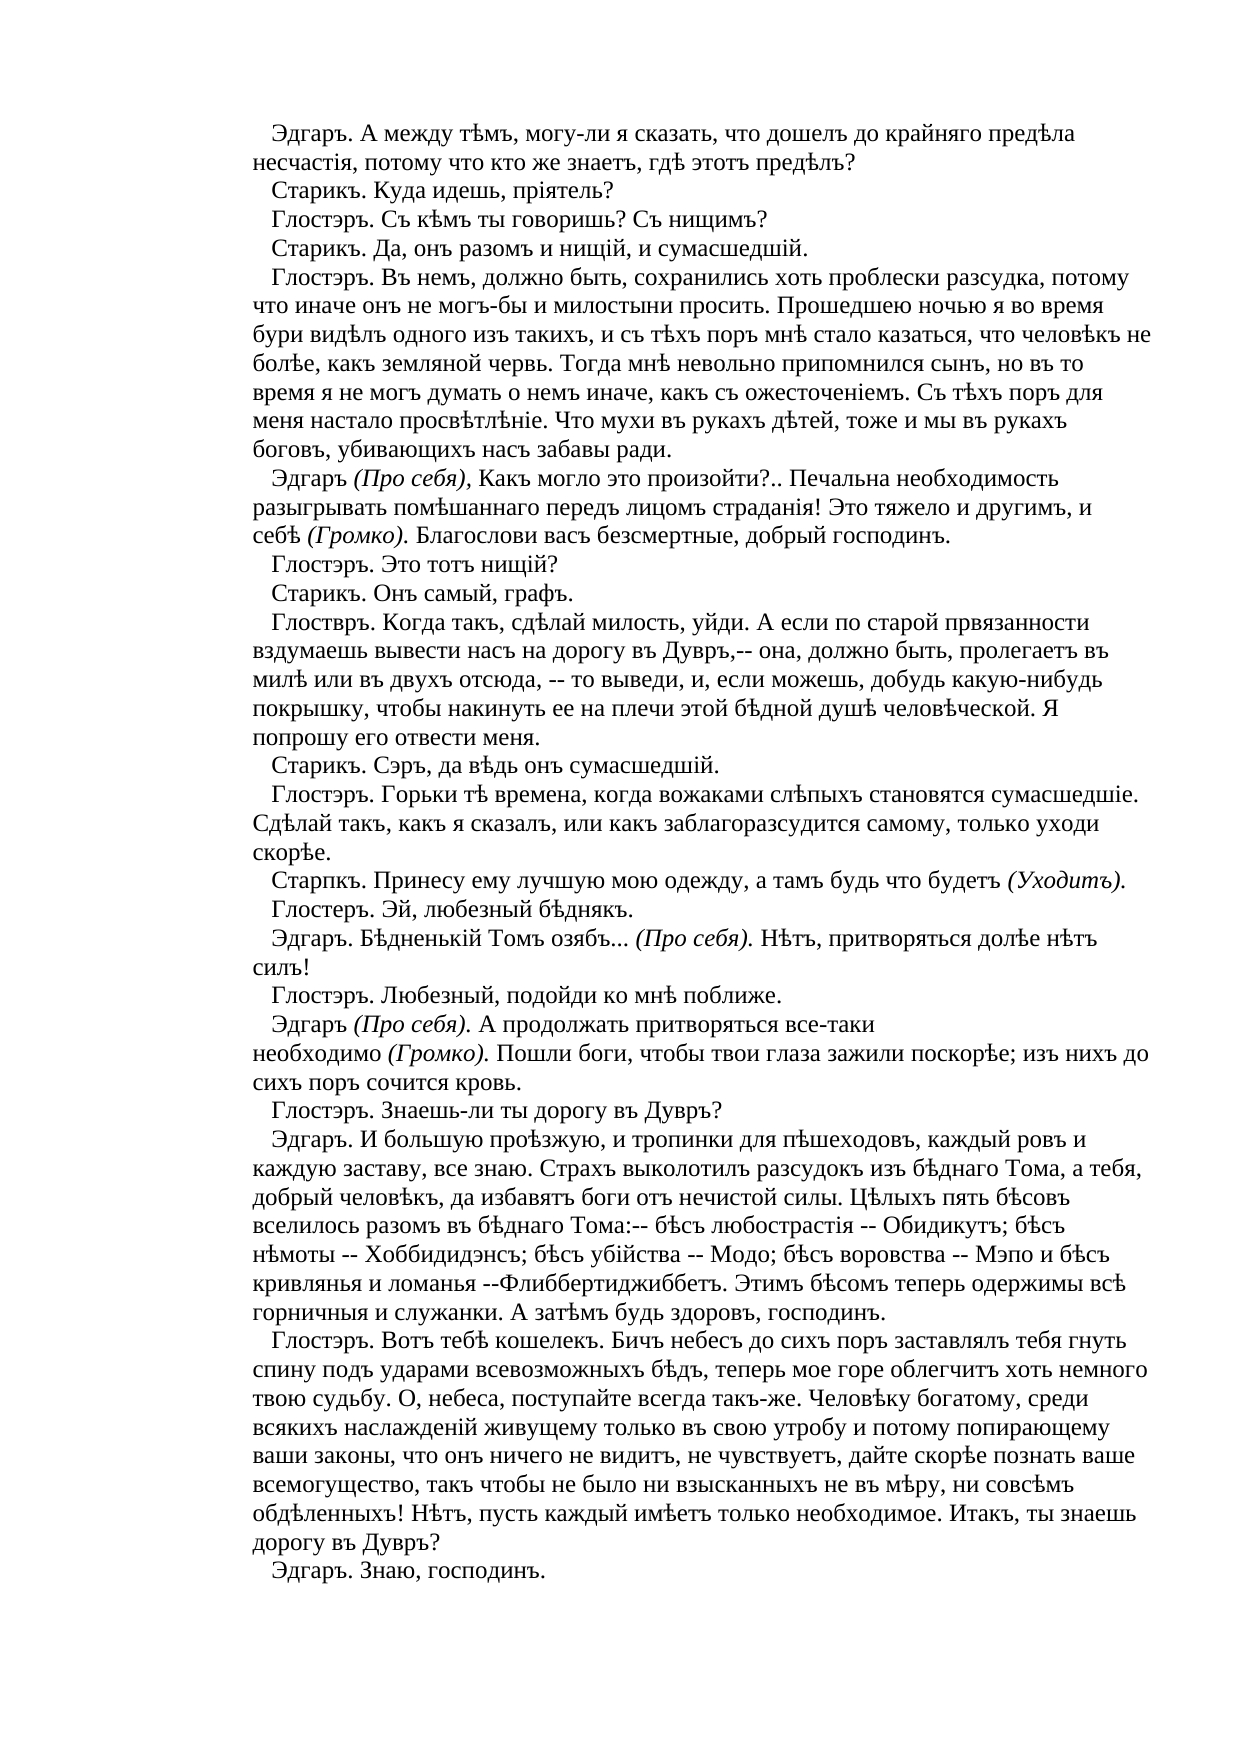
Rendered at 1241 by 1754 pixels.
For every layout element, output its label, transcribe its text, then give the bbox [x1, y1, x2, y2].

text Глостэръ. Любезный, подойди ко мнѣ поближе. [252, 981, 1152, 1009]
text Глостэръ. Вотъ тебѣ кошелекъ. Бичъ небесъ до сихъ поръ заставлялъ тебя гнуть спину подъ ударами всевозможныхъ бѣдъ, теперь мое горе облегчитъ хоть немного твою судьбу. О, небеса, поступайте всегда такъ-же. Человѣку богатому, среди всякихъ наслажденій живущему только въ свою утробу и потому попирающему ваши законы, что онъ ничего не видитъ, не чувствуетъ, дайте скорѣе познать ваше всемогущество, такъ чтобы не было ни взысканныхъ не въ мѣру, ни совсѣмъ обдѣленныхъ! Нѣтъ, пусть каждый имѣетъ только необходимое. Итакъ, ты знаешь дорогу въ Дувръ? [252, 1326, 1152, 1556]
text Глостэръ. Съ кѣмъ ты говоришь? Съ нищимъ? [252, 204, 1152, 233]
text Глостэръ. Знаешь-ли ты дорогу въ Дувръ? [252, 1096, 1152, 1124]
text Старикъ. Куда идешь, пріятель? [252, 176, 1152, 204]
text Эдгаръ (Про себя). A продолжать притворяться все-таки необходимо (Громко). Пошли боги, чтобы твои глаза зажили поскорѣе; изъ нихъ до сихъ поръ сочится кровь. [252, 1009, 1152, 1096]
text Глостэръ. Горьки тѣ времена, когда вожаками слѣпыхъ становятся сумасшедшіе. Сдѣлай такъ, какъ я сказалъ, или какъ заблагоразсудится самому, только уходи скорѣе. [252, 779, 1152, 866]
text Эдгаръ. Бѣдненькій Томъ озябъ... (Про себя). Нѣтъ, притворяться долѣе нѣтъ силъ! [252, 923, 1152, 981]
text Эдгаръ (Про себя), Какъ могло это произойти?.. Печальна необходимость разыгрывать помѣшаннаго передъ лицомъ страданія! Это тяжело и другимъ, и себѣ (Громко). Благослови васъ безсмертные, добрый господинъ. [252, 463, 1152, 549]
text Глоствръ. Когда такъ, сдѣлай милость, уйди. A если по старой првязанности вздумаешь вывести насъ на дорогу въ Дувръ,-- она, должно быть, пролегаетъ въ милѣ или въ двухъ отсюда, -- то выведи, и, если можешь, добудь какую-нибудь покрышку, чтобы накинуть ее на плечи этой бѣдной душѣ человѣческой. Я попрошу его отвести меня. [252, 607, 1152, 751]
text Старикъ. Да, онъ разомъ и нищій, и сумасшедшій. [252, 233, 1152, 262]
text Старикъ. Онъ самый, графъ. [252, 578, 1152, 607]
text Старпкъ. Принесу ему лучшую мою одежду, a тамъ будь что будетъ (Уходитъ). [252, 866, 1152, 894]
text Старикъ. Сэръ, да вѣдь онъ сумасшедшій. [252, 751, 1152, 779]
text Эдгаръ. Знаю, господинъ. [252, 1556, 1152, 1584]
text Глостэръ. Въ немъ, должно быть, сохранились хоть проблески разсудка, потому что иначе онъ не могъ-бы и милостыни просить. Прошедшею ночью я во время бури видѣлъ одного изъ такихъ, и съ тѣхъ поръ мнѣ стало казаться, что человѣкъ не болѣе, какъ земляной червь. Тогда мнѣ невольно припомнился сынъ, но въ то время я не могъ думать о немъ иначе, какъ съ ожесточеніемъ. Съ тѣхъ поръ для меня настало просвѣтлѣніе. Что мухи въ рукахъ дѣтей, тоже и мы въ рукахъ боговъ, убивающихъ насъ забавы ради. [252, 262, 1152, 463]
text Глостеръ. Эй, любезный бѣднякъ. [252, 894, 1152, 923]
text Глостэръ. Это тотъ нищій? [252, 549, 1152, 578]
text Эдгаръ. A между тѣмъ, могу-ли я сказать, что дошелъ до крайняго предѣла несчастія, потому что кто же знаетъ, гдѣ этотъ предѣлъ? [252, 118, 1152, 176]
text Эдгаръ. И большую проѣзжую, и тропинки для пѣшеходовъ, каждый ровъ и каждую заставу, все знаю. Страхъ выколотилъ разсудокъ изъ бѣднаго Тома, a тебя, добрый человѣкъ, да избавятъ боги отъ нечистой силы. Цѣлыхъ пять бѣсовъ вселилось разомъ въ бѣднаго Тома:-- бѣсъ любострастія -- Обидикутъ; бѣсъ нѣмоты -- Хоббидидэнсъ; бѣсъ убійства -- Модо; бѣсъ воровства -- Мэпо и бѣсъ кривлянья и ломанья --Флиббертиджиббетъ. Этимъ бѣсомъ теперь одержимы всѣ горничныя и служанки. A затѣмъ будь здоровъ, господинъ. [252, 1124, 1152, 1326]
